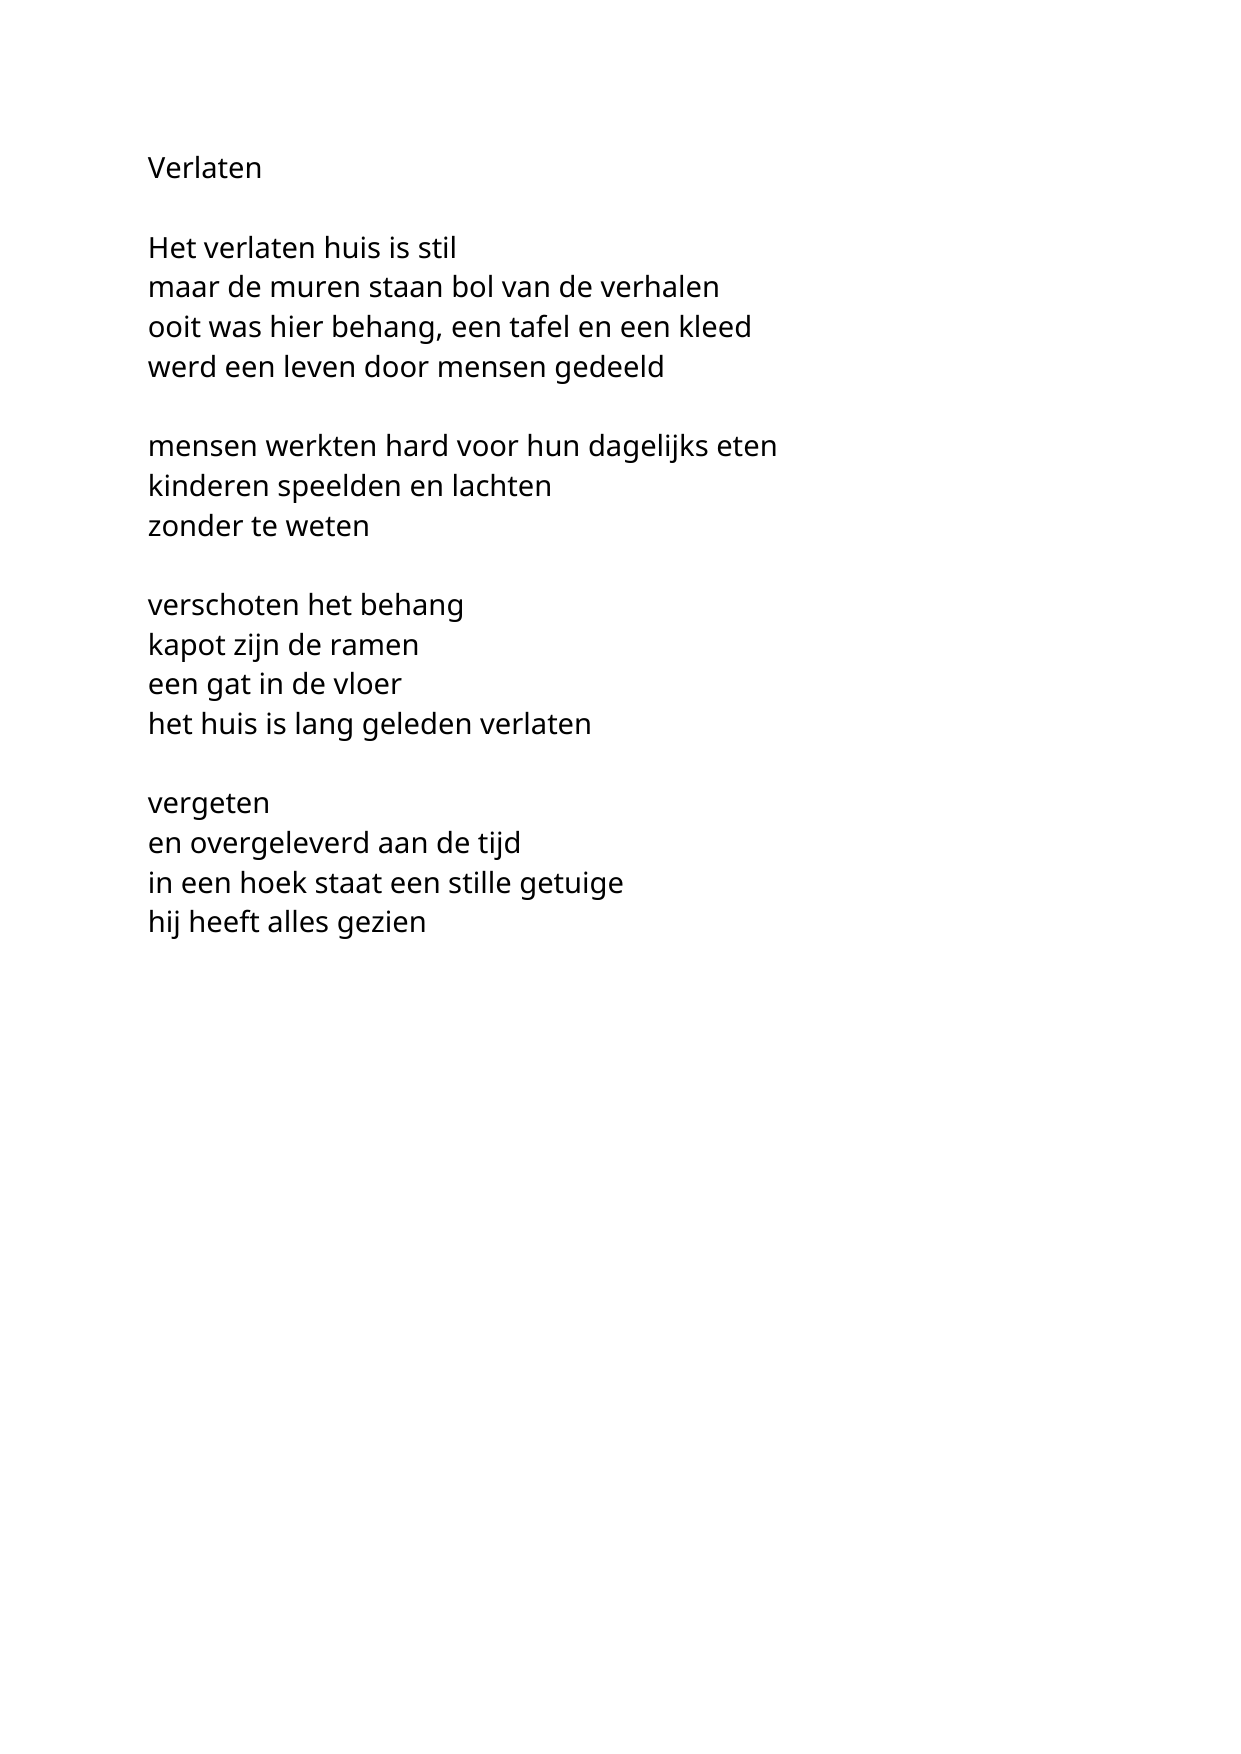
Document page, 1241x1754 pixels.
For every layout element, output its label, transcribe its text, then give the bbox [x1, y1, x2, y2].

text werd een leven door mensen gedeeld [148, 346, 1093, 386]
text verschoten het behang [148, 584, 1093, 624]
text hij heeft alles gezien [148, 902, 1093, 941]
text in een hoek staat een stille getuige [148, 862, 1093, 902]
text mensen werkten hard voor hun dagelijks eten [148, 425, 1093, 465]
text maar de muren staan bol van de verhalen [148, 267, 1093, 306]
text en overgeleverd aan de tijd [148, 822, 1093, 862]
text het huis is lang geleden verlaten [148, 703, 1093, 743]
text kinderen speelden en lachten [148, 465, 1093, 505]
text zonder te weten [148, 505, 1093, 544]
text kapot zijn de ramen [148, 624, 1093, 663]
text Het verlaten huis is stil [148, 227, 1093, 267]
text ooit was hier behang, een tafel en een kleed [148, 306, 1093, 346]
text een gat in de vloer [148, 663, 1093, 703]
text vergeten [148, 783, 1093, 822]
text Verlaten [148, 148, 1093, 187]
